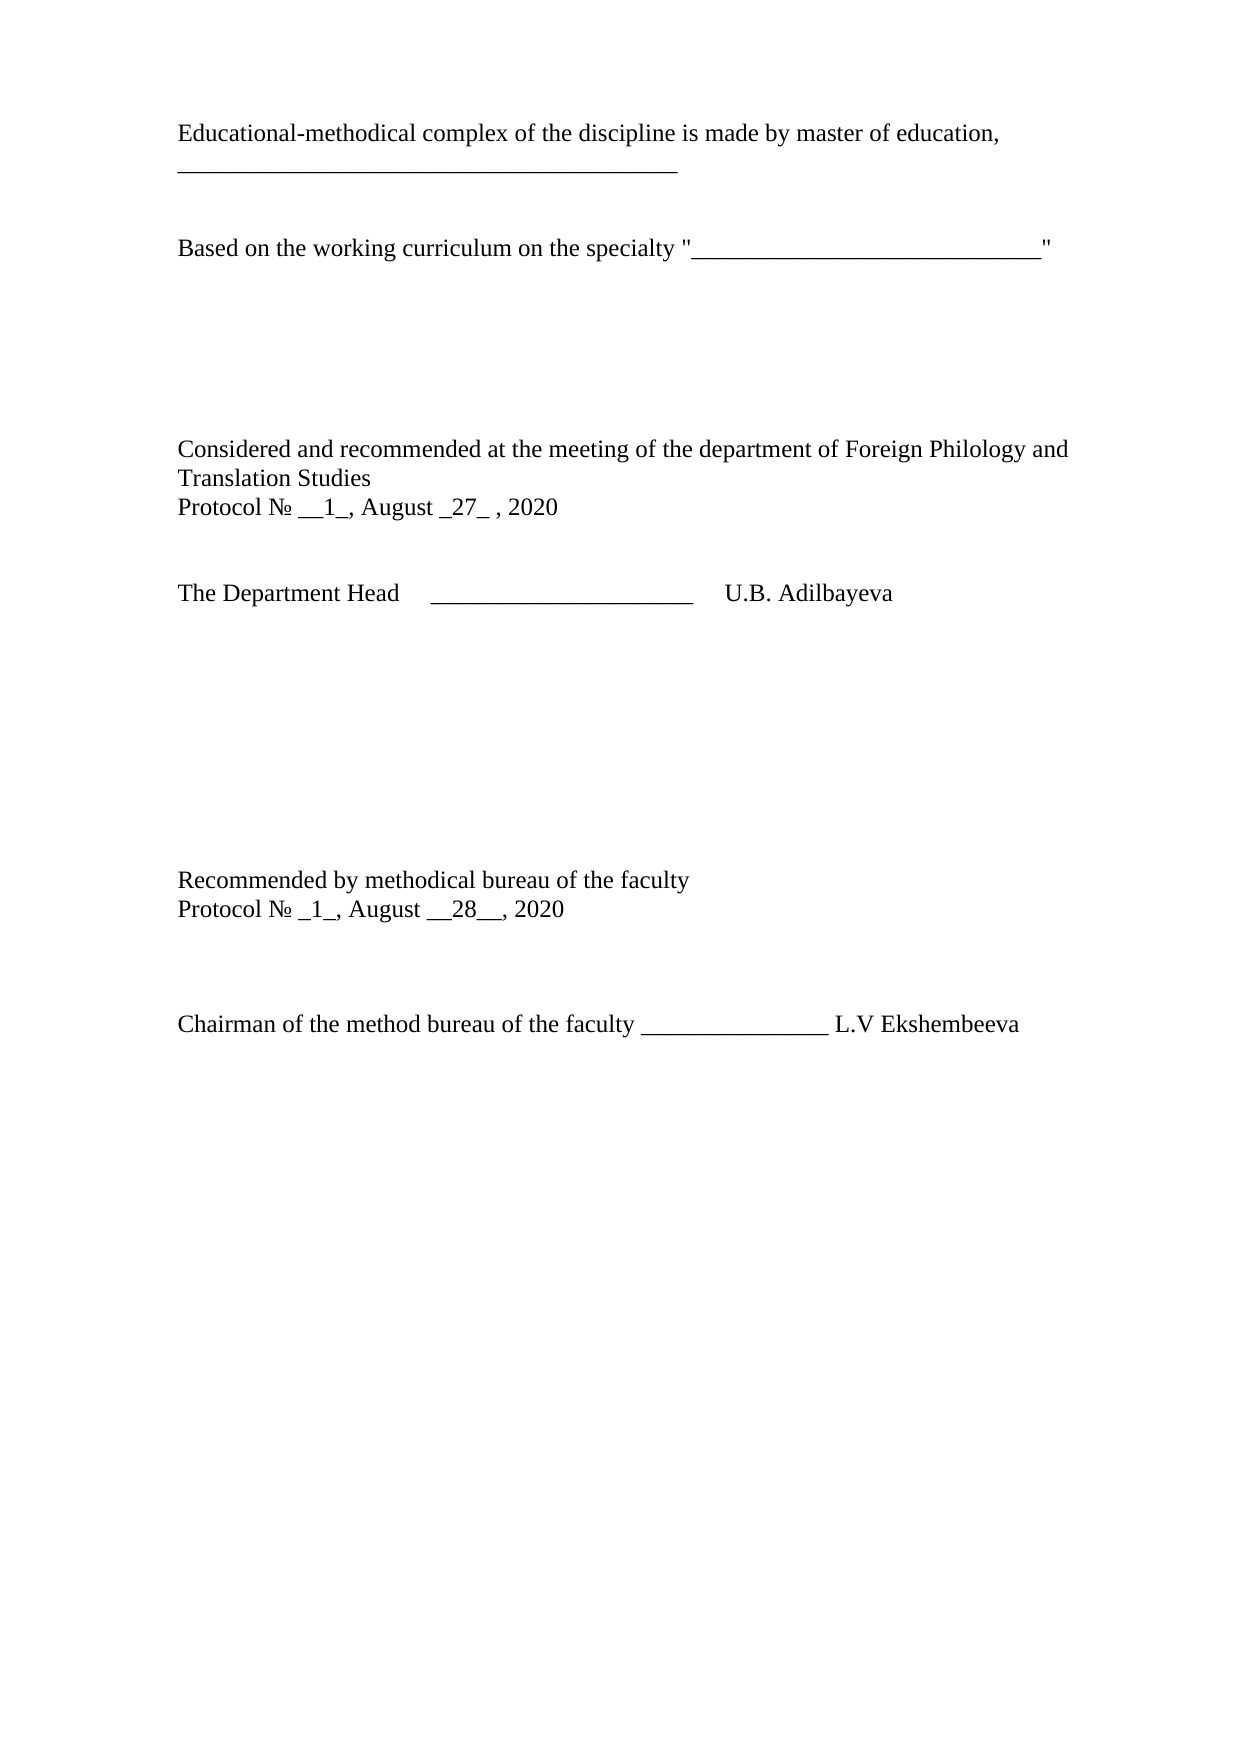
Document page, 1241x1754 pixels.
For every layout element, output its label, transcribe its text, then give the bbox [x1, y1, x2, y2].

text Based on the working curriculum on the specialty "____________________________" [177, 233, 1152, 262]
text Protocol № __1_, August _27_ , 2020 [177, 492, 1152, 521]
text Educational-methodical complex of the discipline is made by master of education, ________________________________________ [177, 118, 1152, 176]
text Recommended by methodical bureau of the faculty [177, 866, 1152, 894]
text The Department Head _____________________ U.B. Adilbayeva [177, 578, 1152, 607]
text Considered and recommended at the meeting of the department of Foreign Philology and Translation Studies [177, 434, 1152, 492]
text Protocol № _1_, August __28__, 2020 [177, 894, 1152, 923]
text Chairman of the method bureau of the faculty _______________ L.V Ekshembeeva [177, 1009, 1152, 1038]
